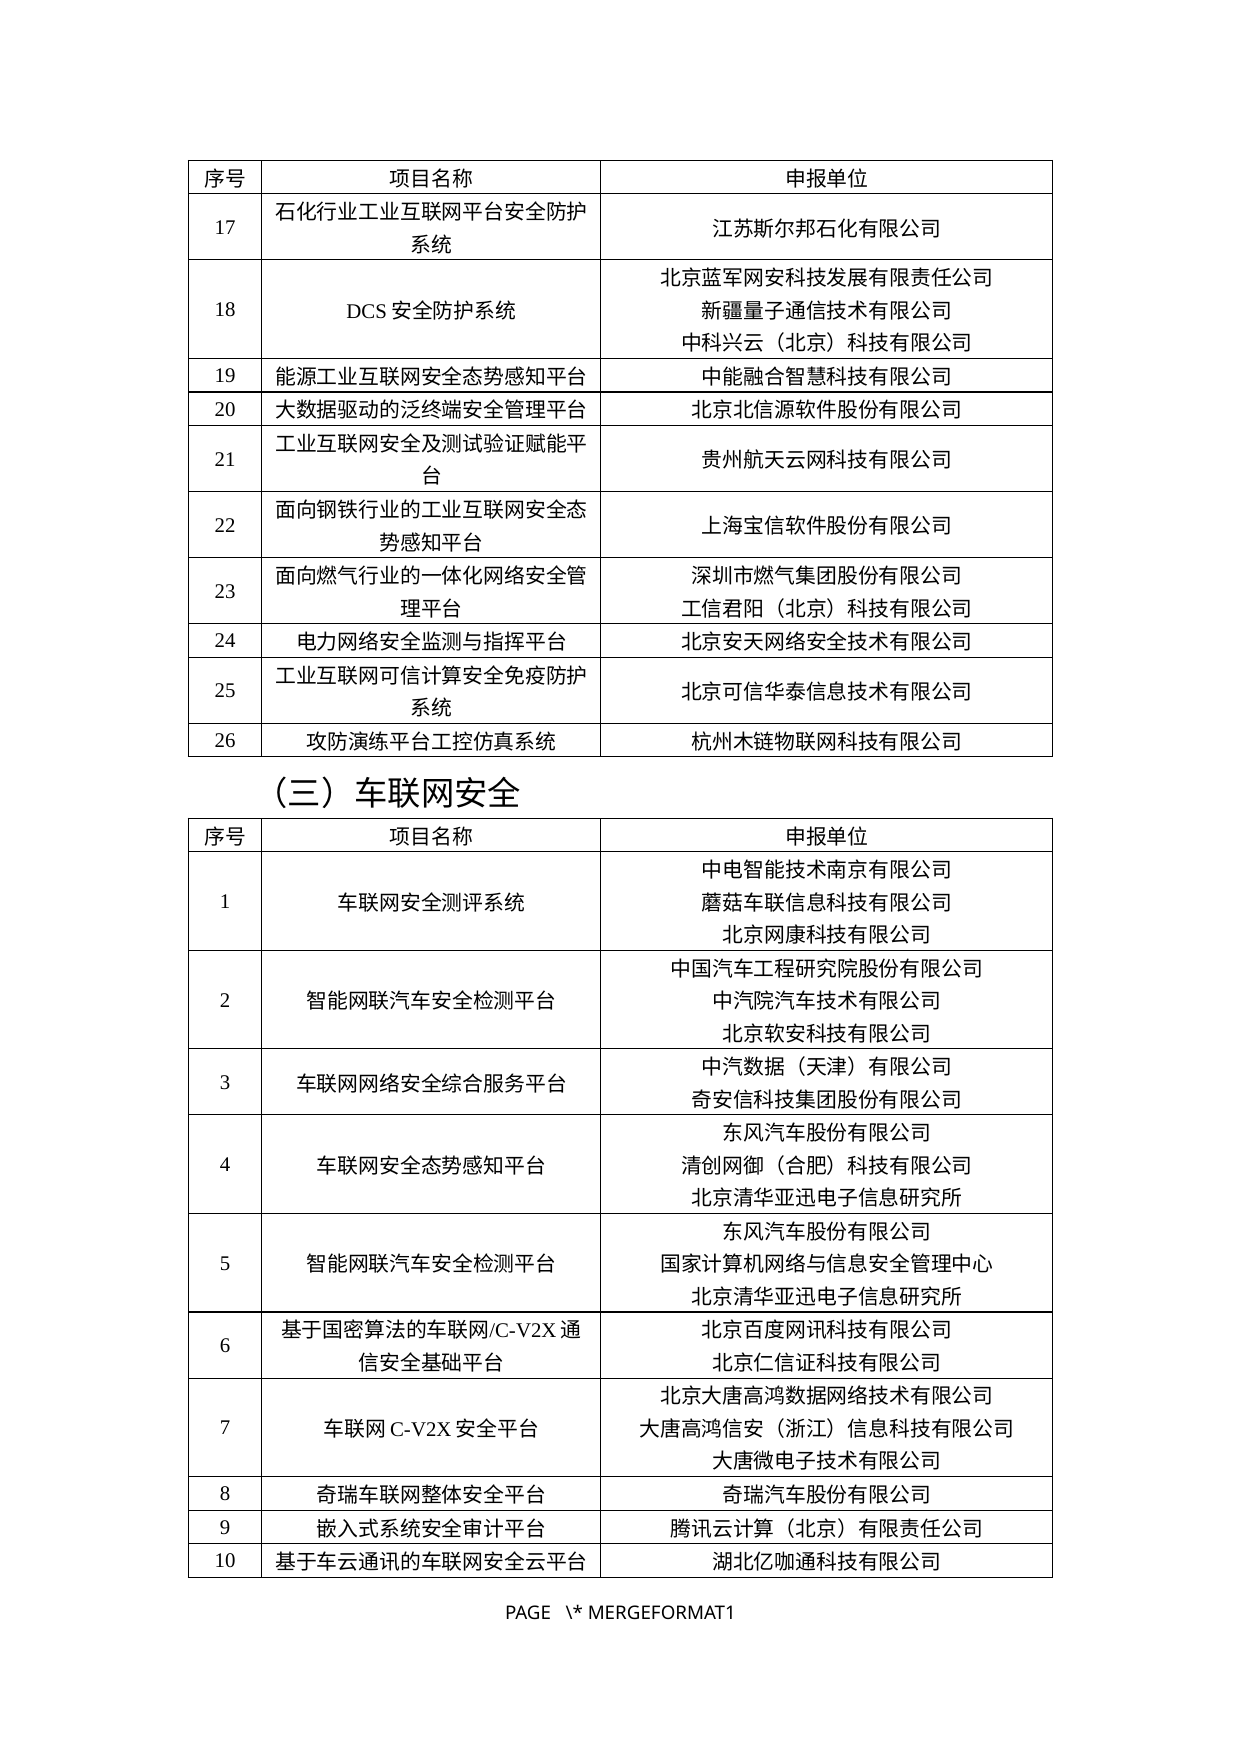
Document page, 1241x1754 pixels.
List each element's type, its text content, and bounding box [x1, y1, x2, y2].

text （三）车联网安全 [187, 757, 1053, 818]
table_cell 奇瑞车联网整体安全平台 [262, 1477, 600, 1509]
table_cell 东风汽车股份有限公司 国家计算机网络与信息安全管理中心 北京清华亚迅电子信息研究所 [601, 1214, 1052, 1311]
table_cell 奇瑞汽车股份有限公司 [601, 1477, 1052, 1509]
table_cell 车联网网络安全综合服务平台 [262, 1049, 600, 1114]
table_cell 基于车云通讯的车联网安全云平台 [262, 1544, 600, 1577]
table_cell 腾讯云计算（北京）有限责任公司 [601, 1511, 1052, 1543]
table_cell 中国汽车工程研究院股份有限公司 中汽院汽车技术有限公司 北京软安科技有限公司 [601, 951, 1052, 1048]
table_cell 5 [189, 1214, 261, 1311]
table_cell 10 [189, 1544, 261, 1577]
table_cell 17 [189, 194, 261, 259]
table_cell 26 [189, 724, 261, 756]
table_cell 9 [189, 1511, 261, 1543]
table_cell 北京蓝军网安科技发展有限责任公司 新疆量子通信技术有限公司 中科兴云（北京）科技有限公司 [601, 260, 1052, 358]
table_cell 杭州木链物联网科技有限公司 [601, 724, 1052, 756]
table_header 申报单位 [601, 819, 1052, 851]
table_header 序号 [189, 161, 261, 193]
table_cell 湖北亿咖通科技有限公司 [601, 1544, 1052, 1577]
table_cell 深圳市燃气集团股份有限公司 工信君阳（北京）科技有限公司 [601, 558, 1052, 623]
table_cell 中汽数据（天津）有限公司 奇安信科技集团股份有限公司 [601, 1049, 1052, 1114]
table_cell 中能融合智慧科技有限公司 [601, 359, 1052, 391]
table_cell 4 [189, 1115, 261, 1213]
table_cell 车联网安全测评系统 [262, 852, 600, 950]
table_cell 工业互联网可信计算安全免疫防护系统 [262, 658, 600, 723]
table_cell 7 [189, 1379, 261, 1476]
table_cell 嵌入式系统安全审计平台 [262, 1511, 600, 1543]
table_cell 北京安天网络安全技术有限公司 [601, 624, 1052, 657]
table_cell 20 [189, 393, 261, 425]
table_cell 6 [189, 1313, 261, 1377]
table_header 项目名称 [262, 819, 600, 851]
table_header 序号 [189, 819, 261, 851]
table_cell 北京北信源软件股份有限公司 [601, 393, 1052, 425]
table_cell 上海宝信软件股份有限公司 [601, 492, 1052, 557]
table_cell 大数据驱动的泛终端安全管理平台 [262, 393, 600, 425]
table_cell 车联网安全态势感知平台 [262, 1115, 600, 1213]
table_cell 1 [189, 852, 261, 950]
table_cell 能源工业互联网安全态势感知平台 [262, 359, 600, 391]
table_cell 北京可信华泰信息技术有限公司 [601, 658, 1052, 723]
table_cell 3 [189, 1049, 261, 1114]
table_cell 智能网联汽车安全检测平台 [262, 1214, 600, 1311]
table_cell 电力网络安全监测与指挥平台 [262, 624, 600, 657]
table_cell 中电智能技术南京有限公司 蘑菇车联信息科技有限公司 北京网康科技有限公司 [601, 852, 1052, 950]
table_cell 面向燃气行业的一体化网络安全管理平台 [262, 558, 600, 623]
table_cell 面向钢铁行业的工业互联网安全态势感知平台 [262, 492, 600, 557]
table_cell 智能网联汽车安全检测平台 [262, 951, 600, 1048]
table_cell 工业互联网安全及测试验证赋能平台 [262, 426, 600, 491]
table_cell 2 [189, 951, 261, 1048]
table_cell 北京大唐高鸿数据网络技术有限公司 大唐高鸿信安（浙江）信息科技有限公司 大唐微电子技术有限公司 [601, 1379, 1052, 1476]
table_cell 25 [189, 658, 261, 723]
table_cell 21 [189, 426, 261, 491]
table_cell DCS安全防护系统 [262, 260, 600, 358]
table_cell 北京百度网讯科技有限公司 北京仁信证科技有限公司 [601, 1313, 1052, 1377]
table_header 申报单位 [601, 161, 1052, 193]
table_cell 23 [189, 558, 261, 623]
table_cell 8 [189, 1477, 261, 1509]
table_header 项目名称 [262, 161, 600, 193]
table_cell 18 [189, 260, 261, 358]
table_cell 19 [189, 359, 261, 391]
table_cell 石化行业工业互联网平台安全防护系统 [262, 194, 600, 259]
table_cell 东风汽车股份有限公司 清创网御（合肥）科技有限公司 北京清华亚迅电子信息研究所 [601, 1115, 1052, 1213]
table_cell 车联网C-V2X安全平台 [262, 1379, 600, 1476]
table_cell 22 [189, 492, 261, 557]
table_cell 贵州航天云网科技有限公司 [601, 426, 1052, 491]
table_cell 24 [189, 624, 261, 657]
table_cell 江苏斯尔邦石化有限公司 [601, 194, 1052, 259]
table_cell 攻防演练平台工控仿真系统 [262, 724, 600, 756]
table_cell 基于国密算法的车联网/C-V2X通信安全基础平台 [262, 1313, 600, 1377]
